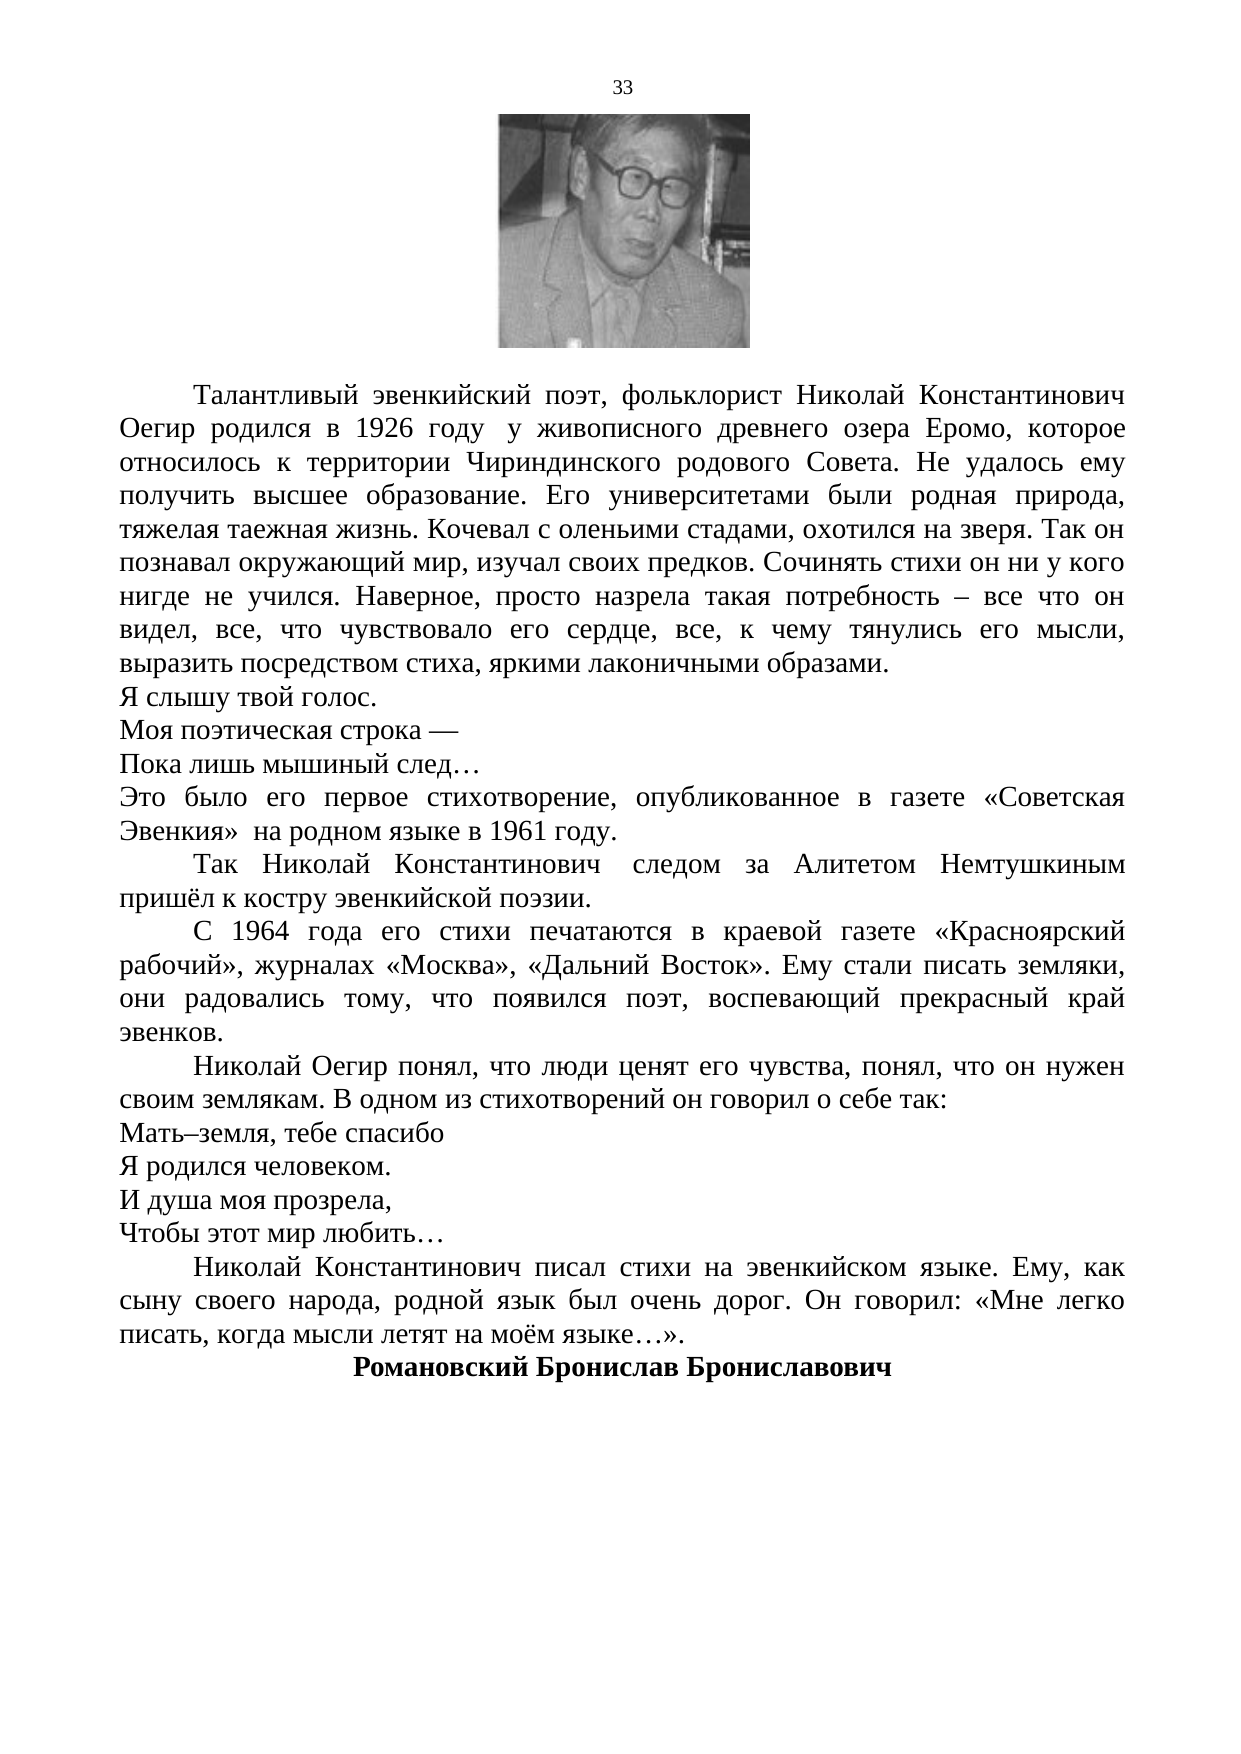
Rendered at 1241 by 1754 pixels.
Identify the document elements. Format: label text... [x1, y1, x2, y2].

text Николай Оегир понял, что люди ценят его чувства, понял, что он нужен своим землякам. В одном из стихотворений он говорил о себе так: [119, 1048, 1126, 1115]
text Это было его первое стихотворение, опубликованное в газете «Советская Эвенкия» на родном языке в 1961 году. [119, 779, 1126, 846]
subtitle Романовский Бронислав Брониславович [119, 1349, 1126, 1383]
text Талантливый эвенкийский поэт, фольклорист Николай Константинович Оегир родился в 1926 году у живописного древнего озера Еромо, которое относилось к территории Чириндинского родового Совета. Не удалось ему получить высшее образование. Его университетами были родная природа, тяжелая таежная жизнь. Кочевал с оленьими стадами, охотился на зверя. Так он познавал окружающий мир, изучал своих предков. Сочинять стихи он ни у кого нигде не учился. Наверное, просто назрела такая потребность – все что он видел, все, что чувствовало его сердце, все, к чему тянулись его мысли, выразить посредством стиха, яркими лаконичными образами. [119, 377, 1126, 679]
text И душа моя прозрела, [119, 1182, 1126, 1215]
text Мать–земля, тебе спасибо [119, 1115, 1126, 1148]
text Я слышу твой голос. [119, 679, 1126, 712]
text Я родился человеком. [119, 1148, 1126, 1182]
text Моя поэтическая строка — [119, 712, 1126, 746]
text С 1964 года его стихи печатаются в краевой газете «Красноярский рабочий», журналах «Москва», «Дальний Восток». Ему стали писать земляки, они радовались тому, что появился поэт, воспевающий прекрасный край эвенков. [119, 913, 1126, 1048]
text Так Николай Константинович следом за Алитетом Немтушкиным пришёл к костру эвенкийской поэзии. [119, 846, 1126, 913]
text Николай Константинович писал стихи на эвенкийском языке. Ему, как сыну своего народа, родной язык был очень дорог. Он говорил: «Мне легко писать, когда мысли летят на моём языке…». [119, 1249, 1126, 1349]
text Чтобы этот мир любить… [119, 1215, 1126, 1249]
text Пока лишь мышиный след… [119, 746, 1126, 779]
picture [495, 114, 750, 348]
